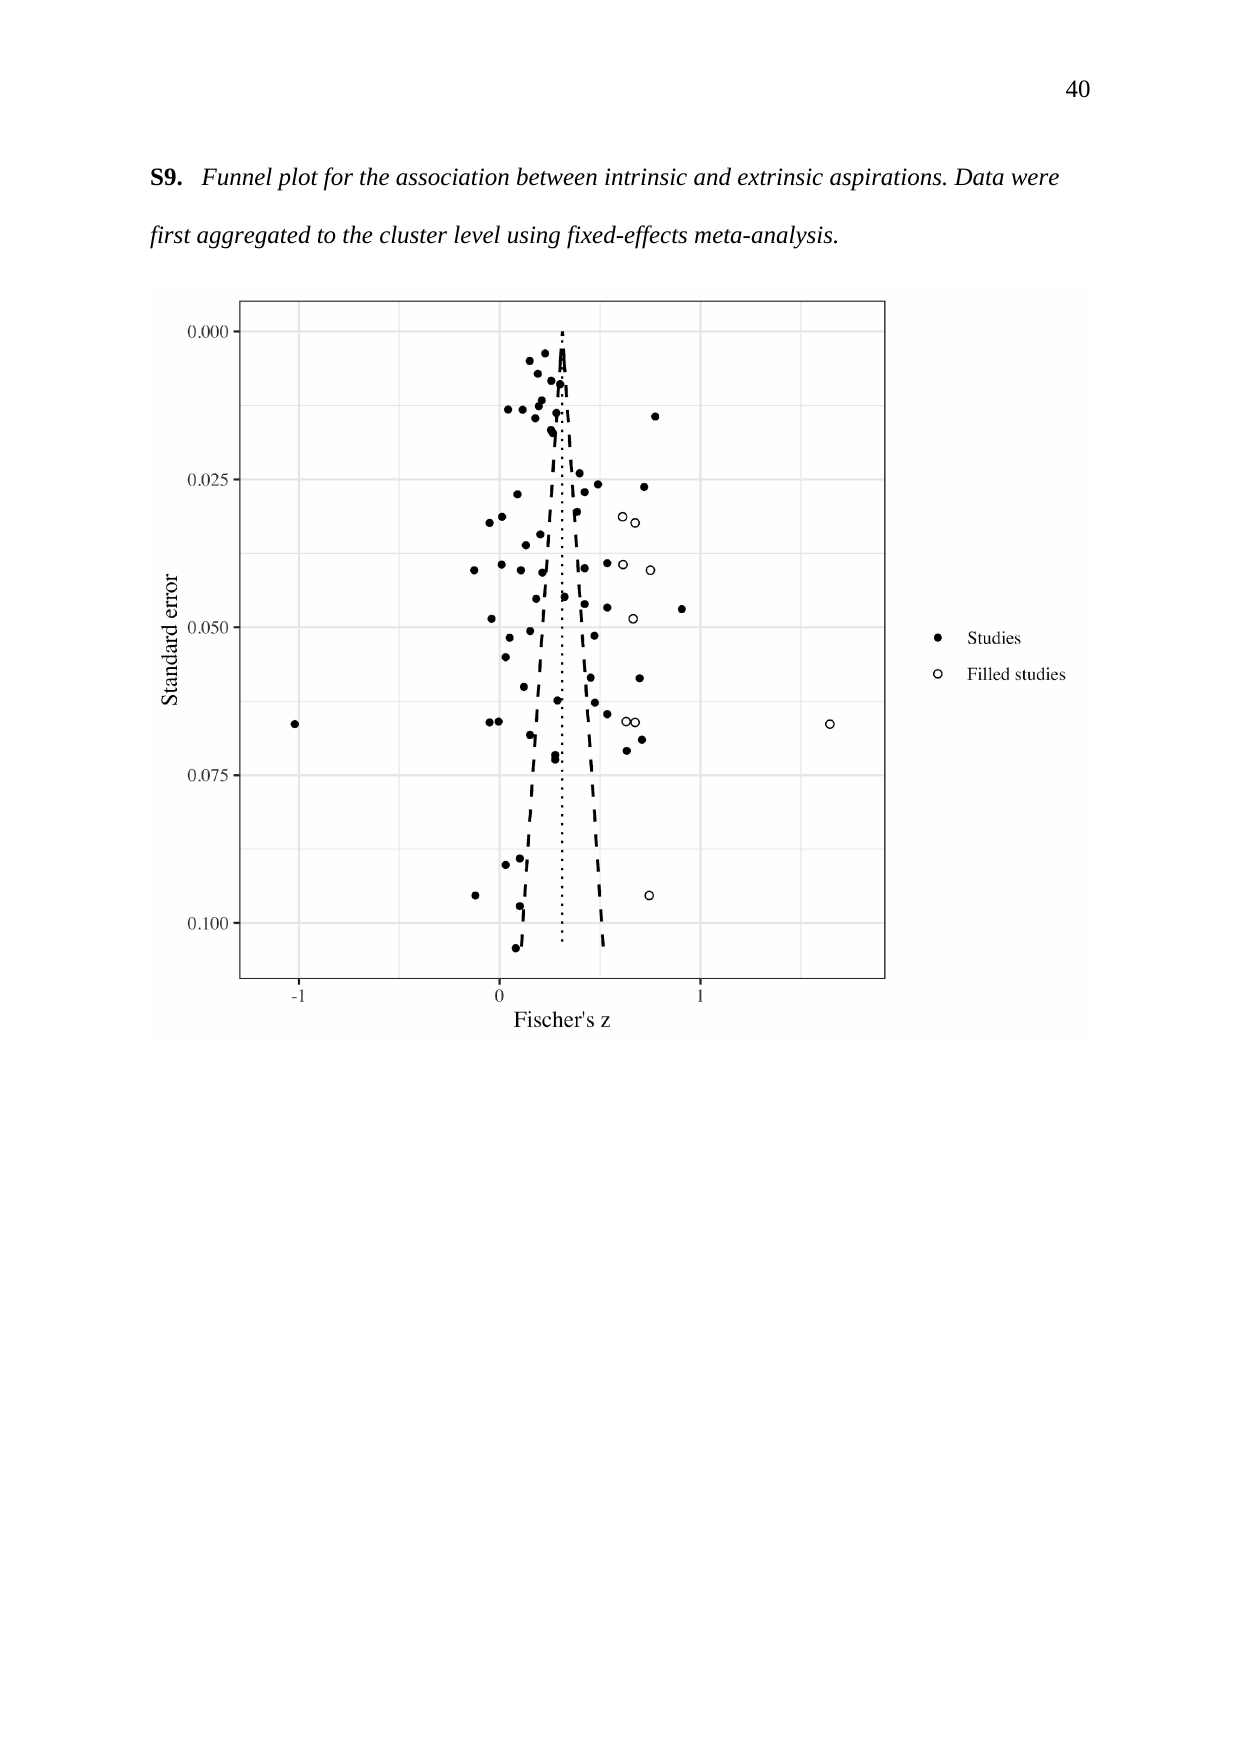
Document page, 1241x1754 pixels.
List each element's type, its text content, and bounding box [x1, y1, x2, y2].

text S9. Funnel plot for the association between intrinsic and extrinsic aspirations. Data were first aggregated to the cluster level using fixed-effects meta-analysis. [150, 162, 1090, 249]
picture [150, 290, 1091, 1043]
